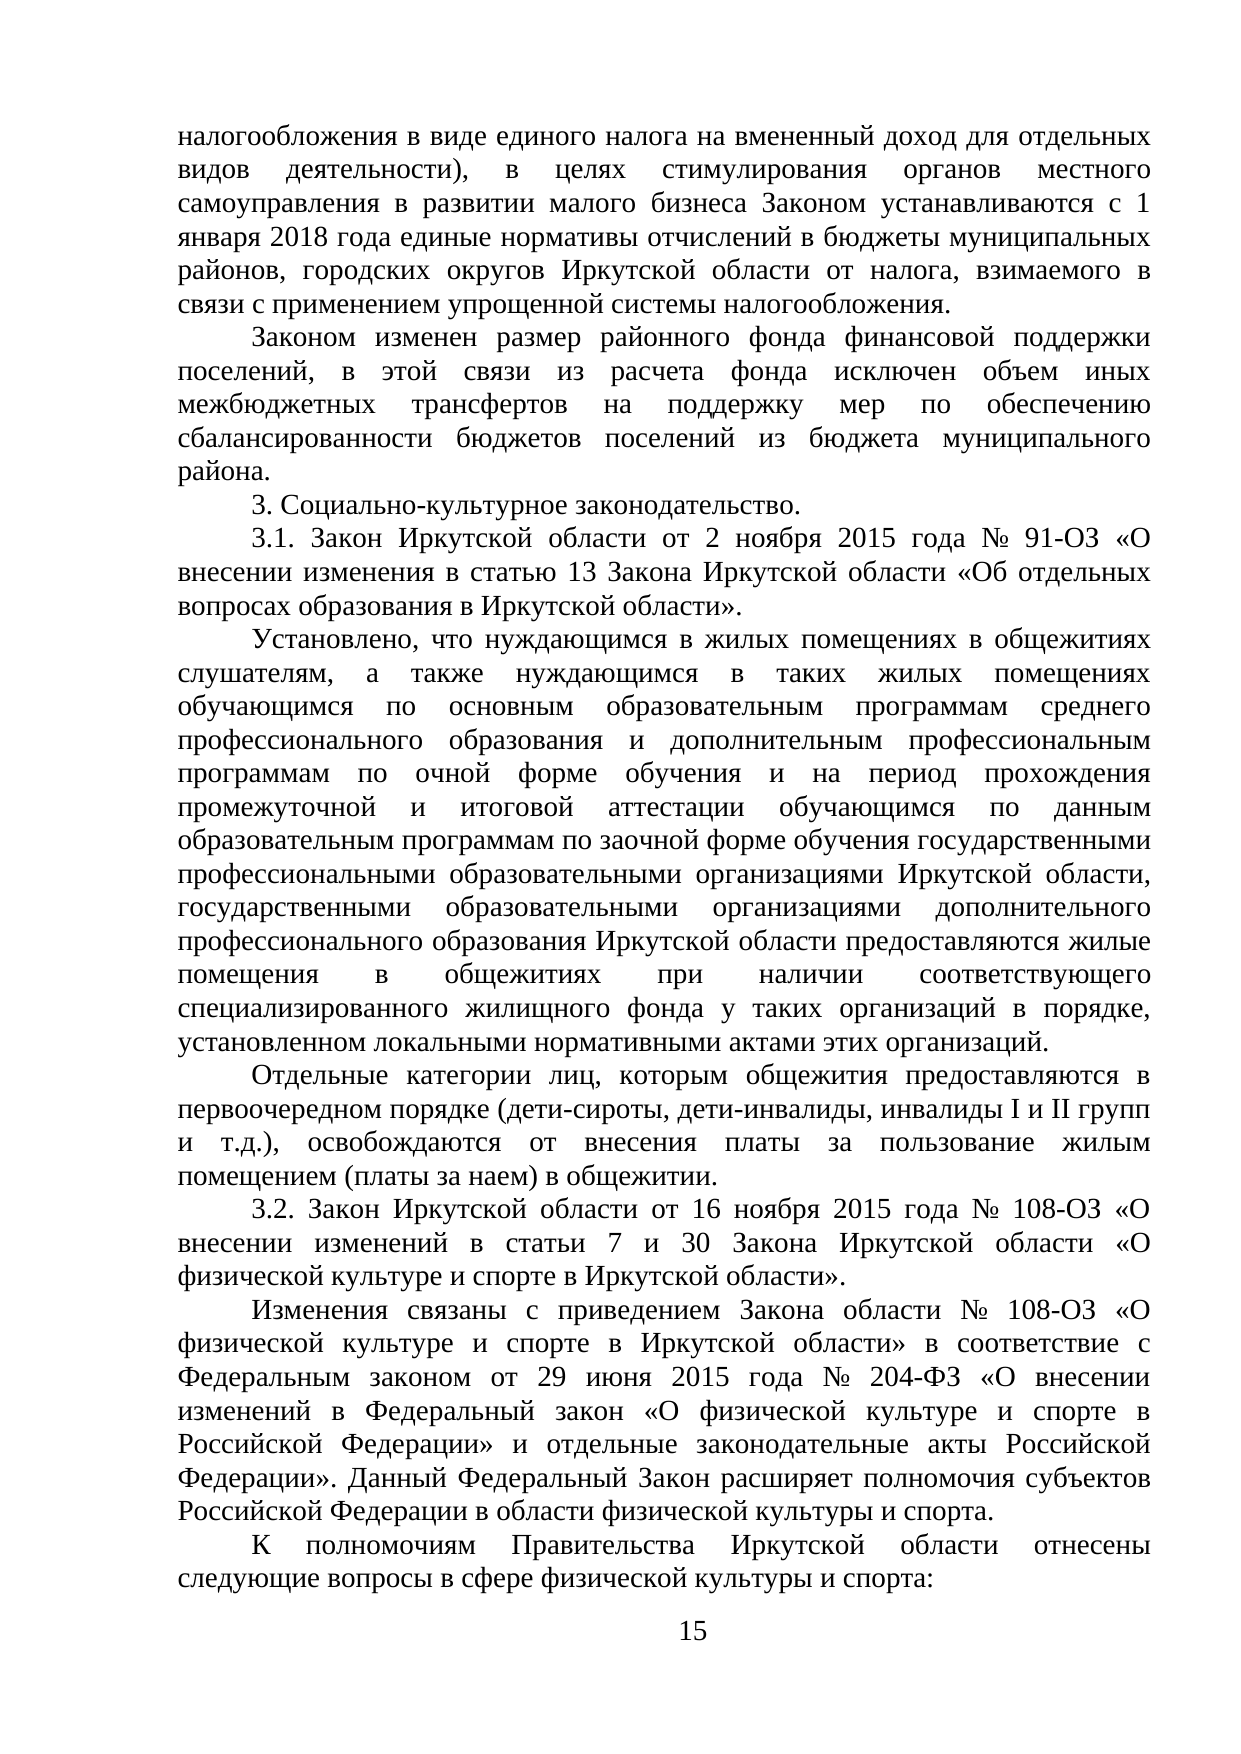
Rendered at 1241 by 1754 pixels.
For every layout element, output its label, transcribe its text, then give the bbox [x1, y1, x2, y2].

text 3. Социально-культурное законодательство. [177, 487, 1152, 521]
text 3.2. Закон Иркутской области от 16 ноября 2015 года № 108-ОЗ «О внесении изменений в статьи 7 и 30 Закона Иркутской области «О физической культуре и спорте в Иркутской области». [177, 1191, 1152, 1292]
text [177, 118, 1152, 319]
text Изменения связаны с приведением Закона области № 108-ОЗ «О физической культуре и спорте в Иркутской области» в соответствие с Федеральным законом от 29 июня 2015 года № 204-ФЗ «О внесении изменений в Федеральный закон «О физической культуре и спорте в Российской Федерации» и отдельные законодательные акты Российской Федерации». Данный Федеральный Закон расширяет полномочия субъектов Российской Федерации в области физической культуры и спорта. [177, 1292, 1152, 1527]
text Отдельные категории лиц, которым общежития предоставляются в первоочередном порядке (дети-сироты, дети-инвалиды, инвалиды I и II групп и т.д.), освобождаются от внесения платы за пользование жилым помещением (платы за наем) в общежитии. [177, 1057, 1152, 1191]
text 3.1. Закон Иркутской области от 2 ноября 2015 года № 91-ОЗ «О внесении изменения в статью 13 Закона Иркутской области «Об отдельных вопросах образования в Иркутской области». [177, 521, 1152, 621]
text К полномочиям Правительства Иркутской области отнесены следующие вопросы в сфере физической культуры и спорта: [177, 1527, 1152, 1594]
text Установлено, что нуждающимся в жилых помещениях в общежитиях слушателям, а также нуждающимся в таких жилых помещениях обучающимся по основным образовательным программам среднего профессионального образования и дополнительным профессиональным программам по очной форме обучения и на период прохождения промежуточной и итоговой аттестации обучающимся по данным образовательным программам по заочной форме обучения государственными профессиональными образовательными организациями Иркутской области, государственными образовательными организациями дополнительного профессионального образования Иркутской области предоставляются жилые помещения в общежитиях при наличии соответствующего специализированного жилищного фонда у таких организаций в порядке, установленном локальными нормативными актами этих организаций. [177, 621, 1152, 1057]
text Законом изменен размер районного фонда финансовой поддержки поселений, в этой связи из расчета фонда исключен объем иных межбюджетных трансфертов на поддержку мер по обеспечению сбалансированности бюджетов поселений из бюджета муниципального района. [177, 319, 1152, 487]
